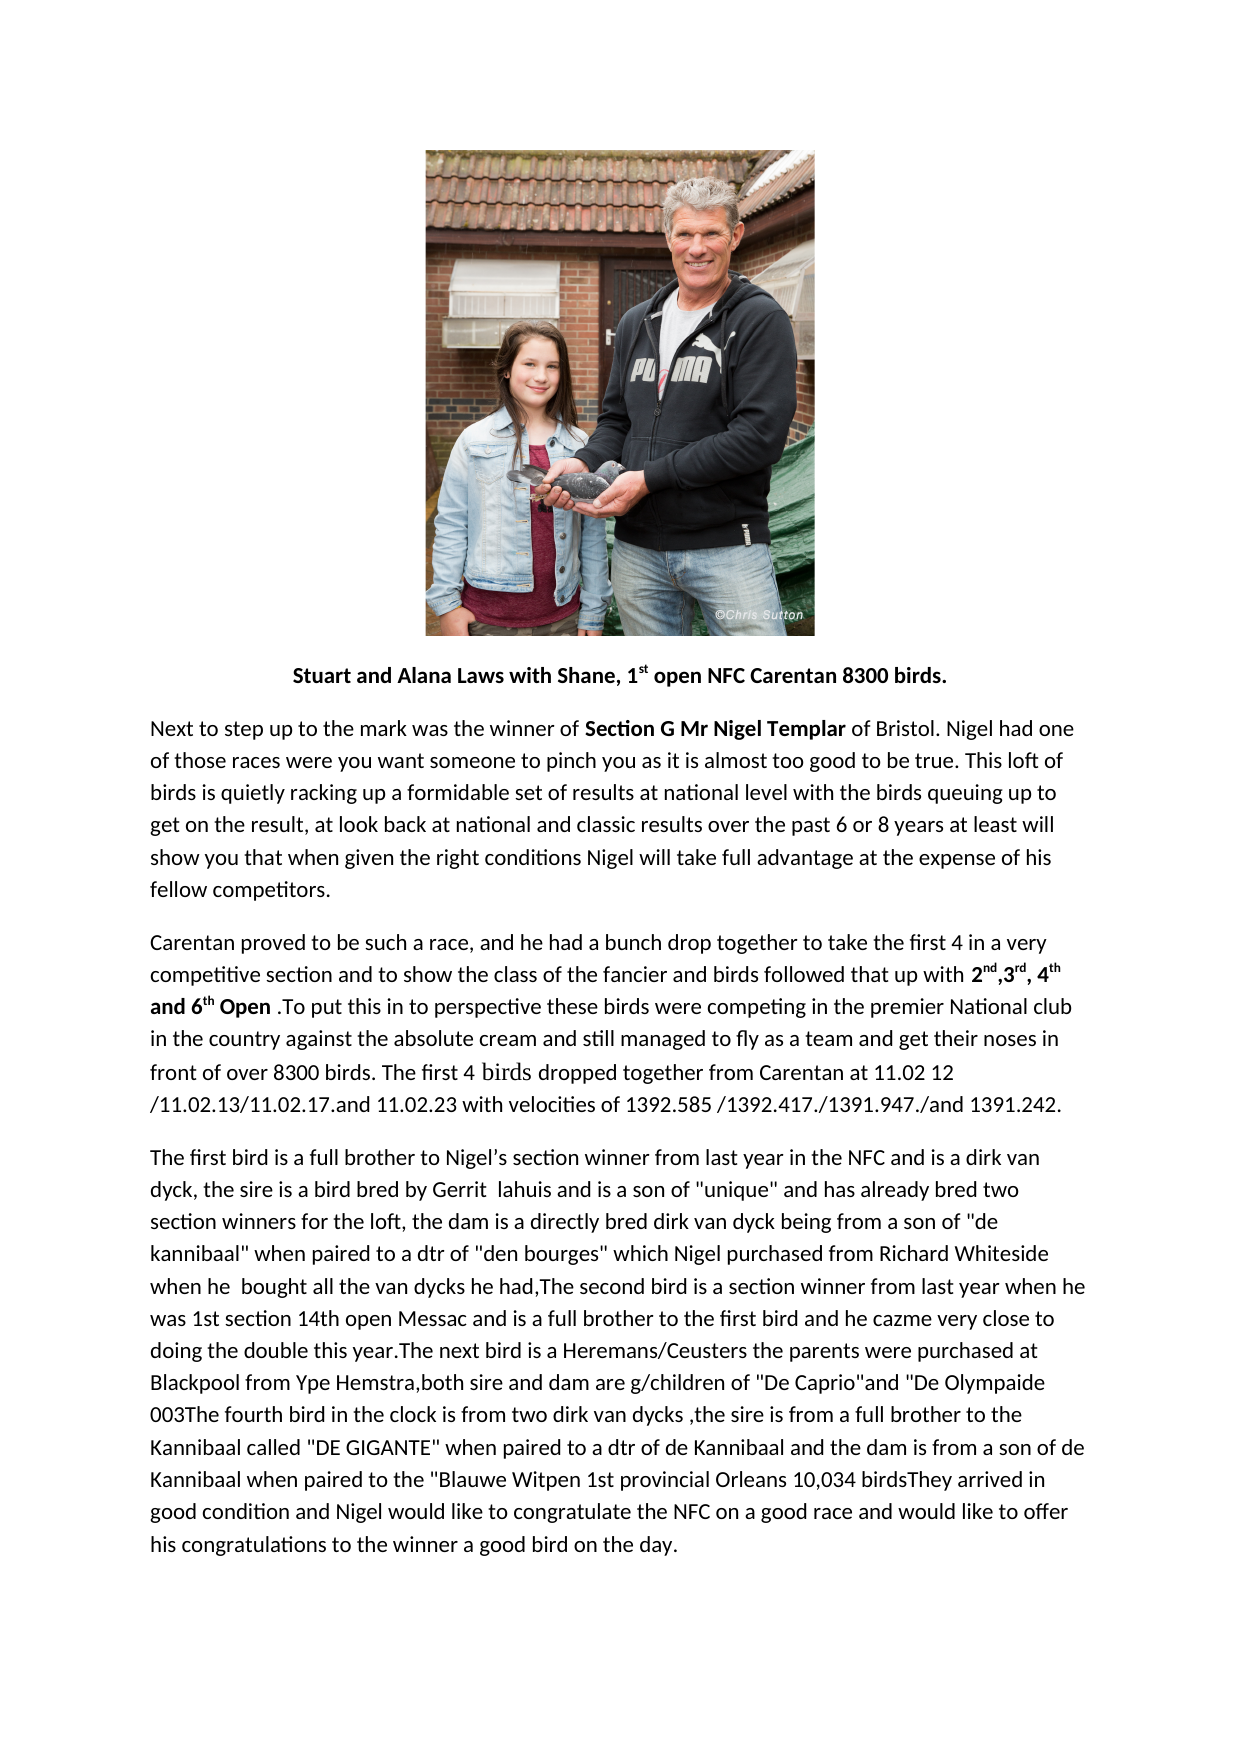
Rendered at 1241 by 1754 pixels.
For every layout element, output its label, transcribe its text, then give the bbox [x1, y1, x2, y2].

text The first bird is a full brother to Nigel’s section winner from last year in the NFC and is a dirk van dyck, the sire is a bird bred by Gerrit lahuis and is a son of "unique" and has already bred two section winners for the loft, the dam is a directly bred dirk van dyck being from a son of "de kannibaal" when paired to a dtr of "den bourges" which Nigel purchased from Richard Whiteside when he bought all the van dycks he had,The second bird is a section winner from last year when he was 1st section 14th open Messac and is a full brother to the first bird and he cazme very close to doing the double this year.The next bird is a Heremans/Ceusters the parents were purchased at Blackpool from Ype Hemstra,both sire and dam are g/children of "De Caprio"and "De Olympaide 003The fourth bird in the clock is from two dirk van dycks ,the sire is from a full brother to the Kannibaal called "DE GIGANTE" when paired to a dtr of de Kannibaal and the dam is from a son of de Kannibaal when paired to the "Blauwe Witpen 1st provincial Orleans 10,034 birdsThey arrived in good condition and Nigel would like to congratulate the NFC on a good race and would like to offer his congratulations to the winner a good bird on the day. [150, 1143, 1090, 1558]
text Stuart and Alana Laws with Shane, 1st open NFC Carentan 8300 birds. [150, 661, 1090, 689]
picture [425, 150, 815, 636]
text Next to step up to the mark was the winner of Section G Mr Nigel Templar of Bristol. Nigel had one of those races were you want someone to pinch you as it is almost too good to be true. This loft of birds is quietly racking up a formidable set of results at national level with the birds queuing up to get on the result, at look back at national and classic results over the past 6 or 8 years at least will show you that when given the right conditions Nigel will take full advantage at the expense of his fellow competitors. [150, 714, 1090, 903]
text Carentan proved to be such a race, and he had a bunch drop together to take the first 4 in a very competitive section and to show the class of the fancier and birds followed that up with 2nd,3rd, 4th and 6th Open .To put this in to perspective these birds were competing in the premier National club in the country against the absolute cream and still managed to fly as a team and get their noses in front of over 8300 birds. The first 4 birds dropped together from Carentan at 11.02 12 /11.02.13/11.02.17.and 11.02.23 with velocities of 1392.585 /1392.417./1391.947./and 1391.242. [150, 928, 1090, 1118]
